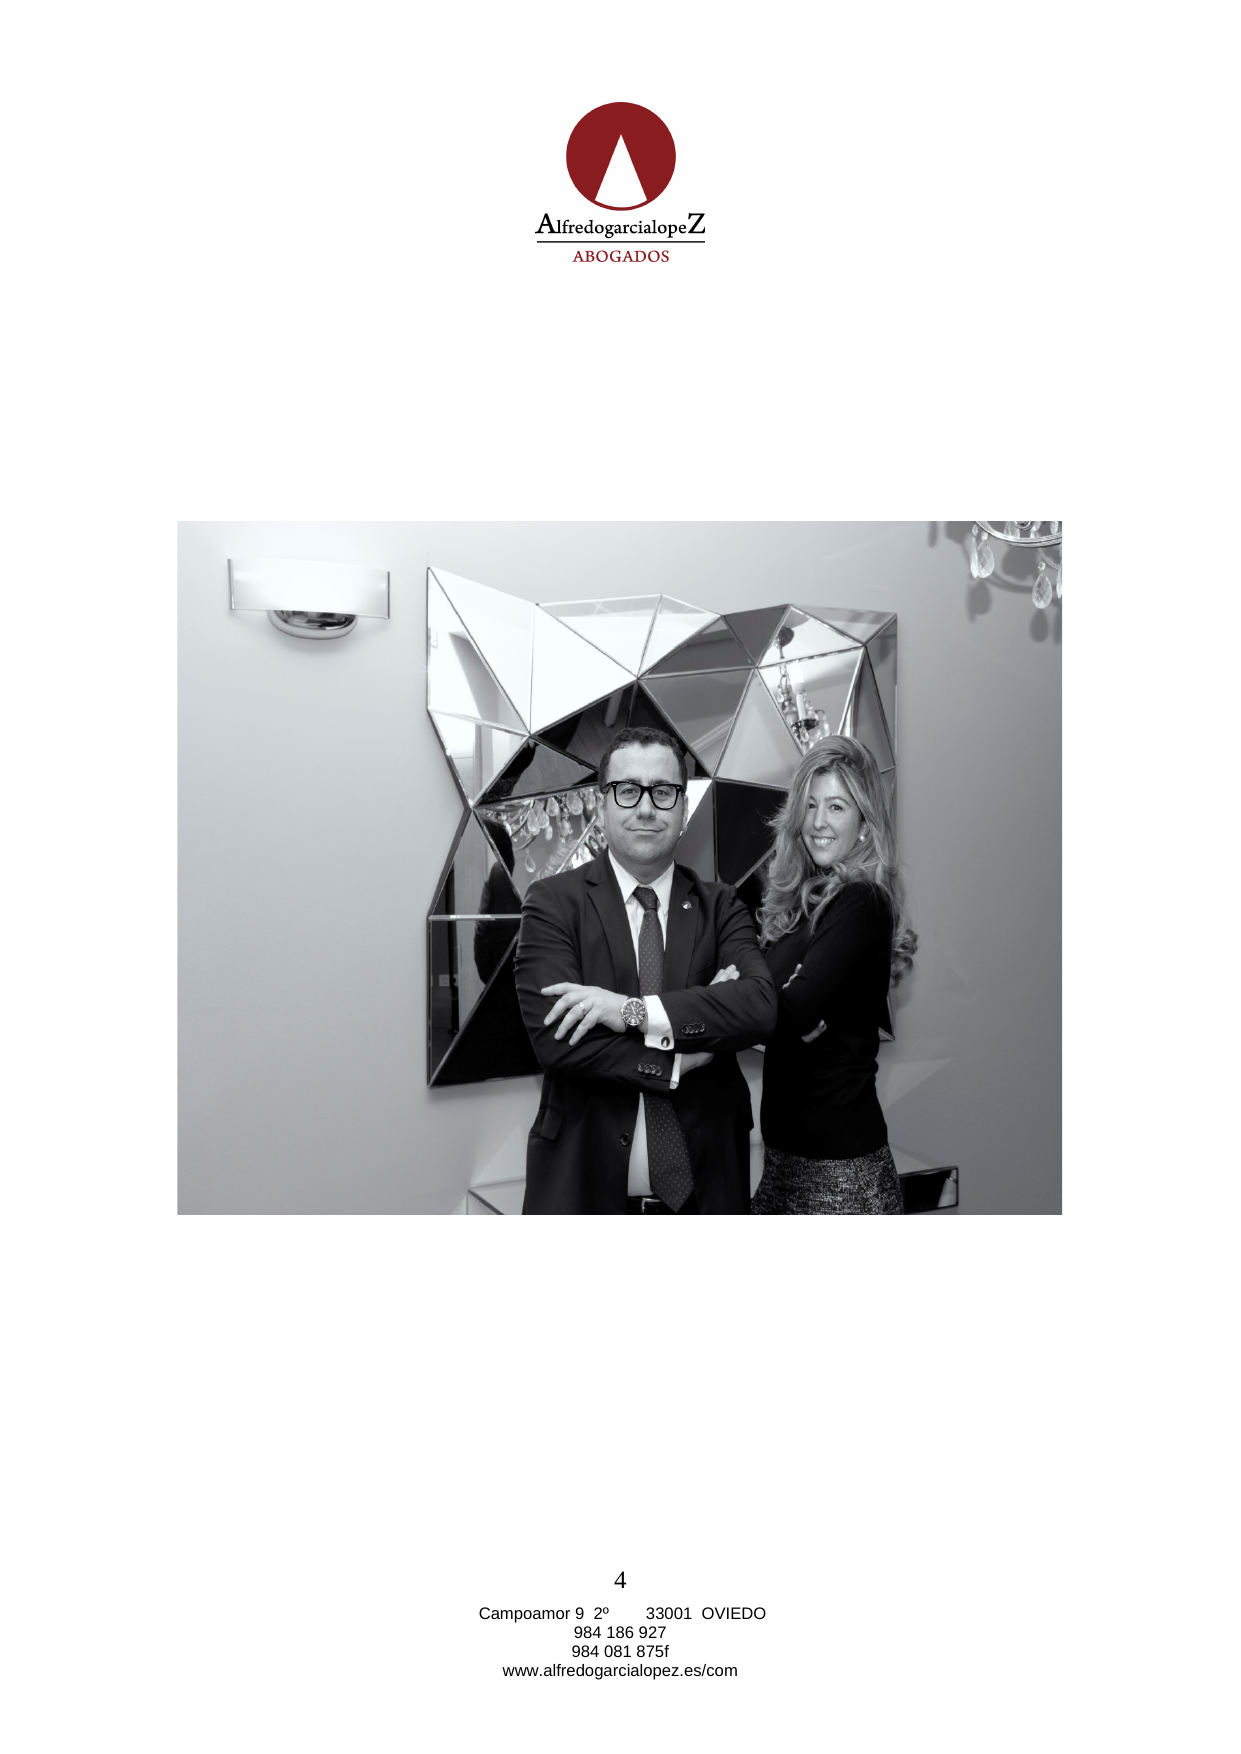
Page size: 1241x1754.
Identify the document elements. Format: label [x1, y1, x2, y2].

picture [177, 521, 1063, 1215]
picture [535, 102, 705, 262]
